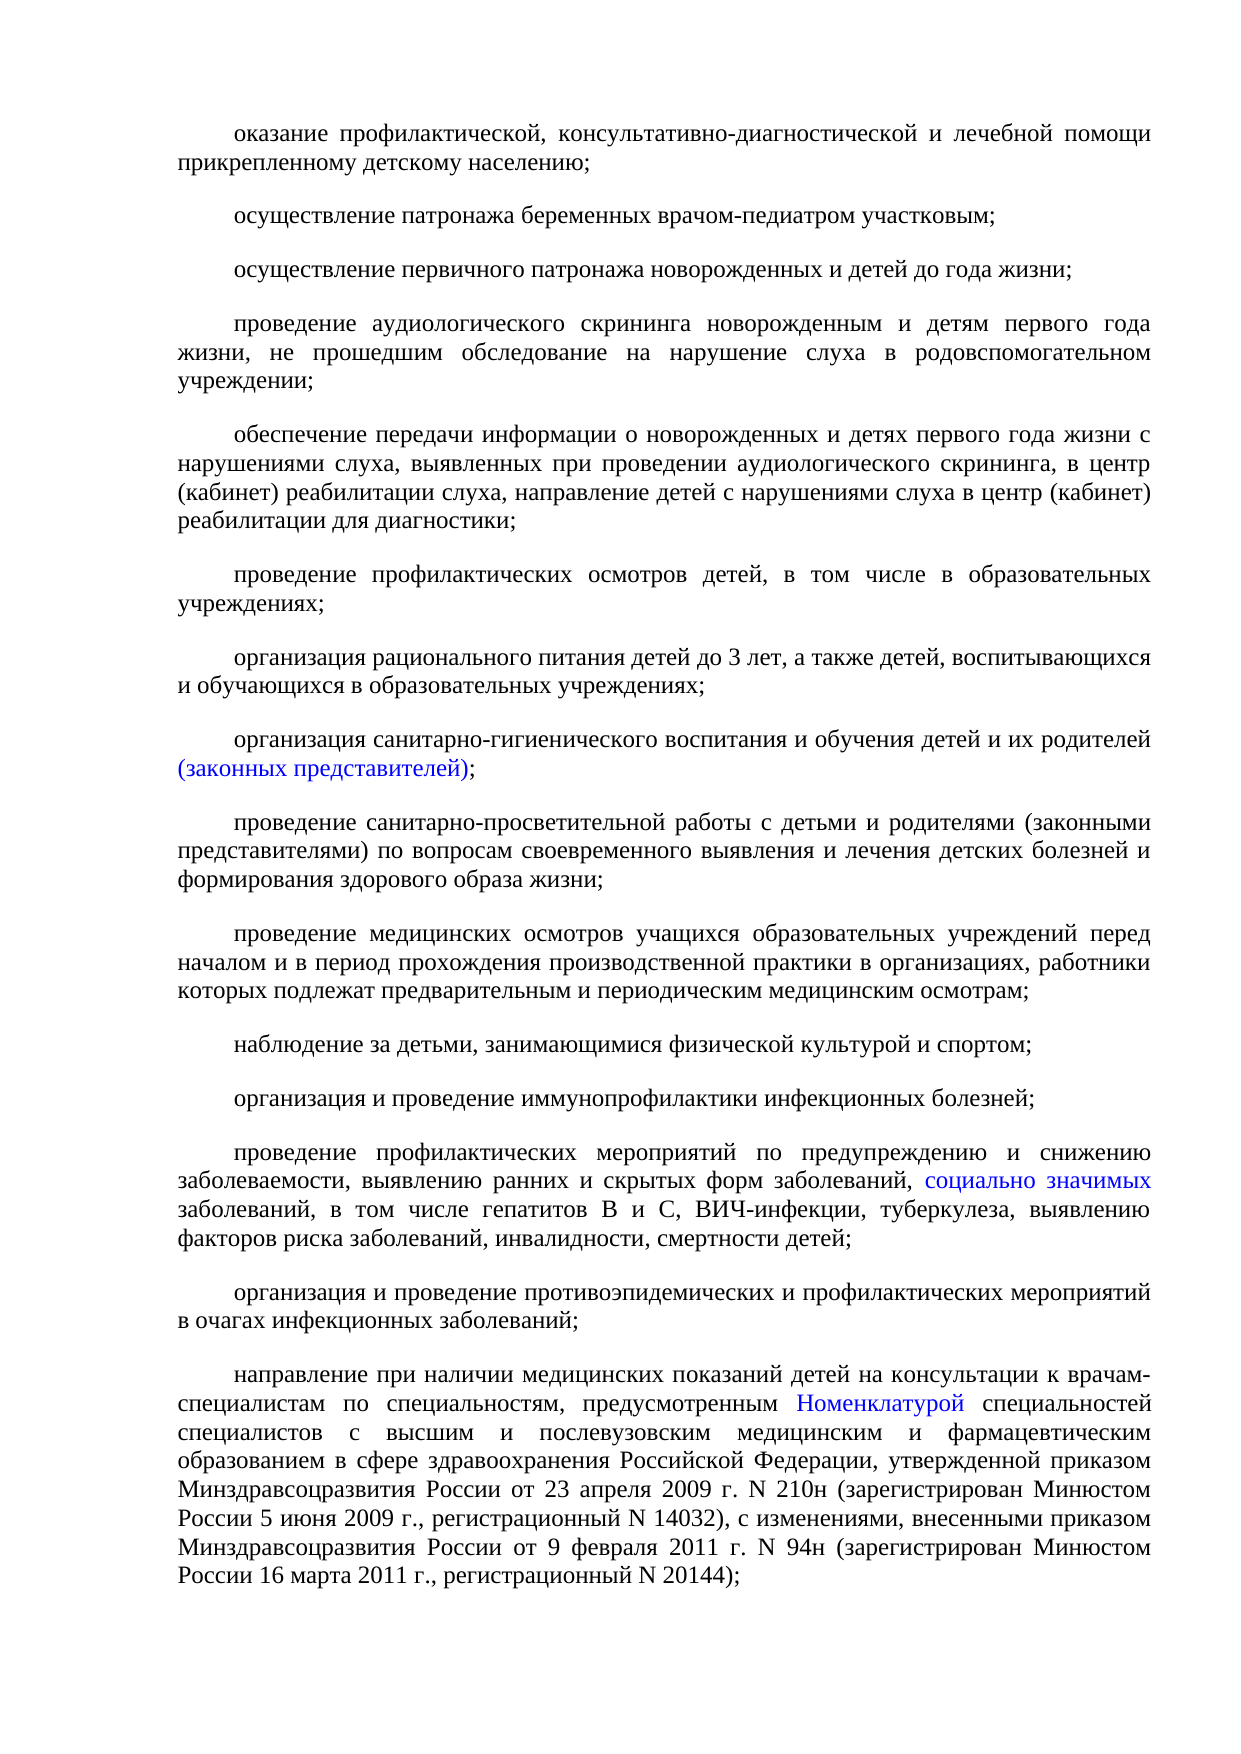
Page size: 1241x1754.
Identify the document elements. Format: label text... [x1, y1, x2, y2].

text проведение профилактических мероприятий по предупреждению и снижению заболеваемости, выявлению ранних и скрытых форм заболеваний, социально значимых заболеваний, в том числе гепатитов B и C, ВИЧ-инфекции, туберкулеза, выявлению факторов риска заболеваний, инвалидности, смертности детей; [177, 1137, 1152, 1252]
text направление при наличии медицинских показаний детей на консультации к врачам-специалистам по специальностям, предусмотренным Номенклатурой специальностей специалистов с высшим и послевузовским медицинским и фармацевтическим образованием в сфере здравоохранения Российской Федерации, утвержденной приказом Минздравсоцразвития России от 23 апреля 2009 г. N 210н (зарегистрирован Минюстом России 5 июня 2009 г., регистрационный N 14032), с изменениями, внесенными приказом Минздравсоцразвития России от 9 февраля 2011 г. N 94н (зарегистрирован Минюстом России 16 марта 2011 г., регистрационный N 20144); [177, 1359, 1152, 1589]
text наблюдение за детьми, занимающимися физической культурой и спортом; [177, 1029, 1152, 1058]
text осуществление первичного патронажа новорожденных и детей до года жизни; [177, 254, 1152, 283]
text организация и проведение иммунопрофилактики инфекционных болезней; [177, 1083, 1152, 1112]
text проведение аудиологического скрининга новорожденным и детям первого года жизни, не прошедшим обследование на нарушение слуха в родовспомогательном учреждении; [177, 308, 1152, 394]
text организация санитарно-гигиенического воспитания и обучения детей и их родителей (законных представителей); [177, 724, 1152, 782]
text оказание профилактической, консультативно-диагностической и лечебной помощи прикрепленному детскому населению; [177, 118, 1152, 176]
text проведение профилактических осмотров детей, в том числе в образовательных учреждениях; [177, 559, 1152, 617]
text проведение медицинских осмотров учащихся образовательных учреждений перед началом и в период прохождения производственной практики в организациях, работники которых подлежат предварительным и периодическим медицинским осмотрам; [177, 918, 1152, 1004]
text обеспечение передачи информации о новорожденных и детях первого года жизни с нарушениями слуха, выявленных при проведении аудиологического скрининга, в центр (кабинет) реабилитации слуха, направление детей с нарушениями слуха в центр (кабинет) реабилитации для диагностики; [177, 419, 1152, 534]
text осуществление патронажа беременных врачом-педиатром участковым; [177, 201, 1152, 229]
text проведение санитарно-просветительной работы с детьми и родителями (законными представителями) по вопросам своевременного выявления и лечения детских болезней и формирования здорового образа жизни; [177, 807, 1152, 893]
text организация рационального питания детей до 3 лет, а также детей, воспитывающихся и обучающихся в образовательных учреждениях; [177, 642, 1152, 699]
text организация и проведение противоэпидемических и профилактических мероприятий в очагах инфекционных заболеваний; [177, 1277, 1152, 1334]
